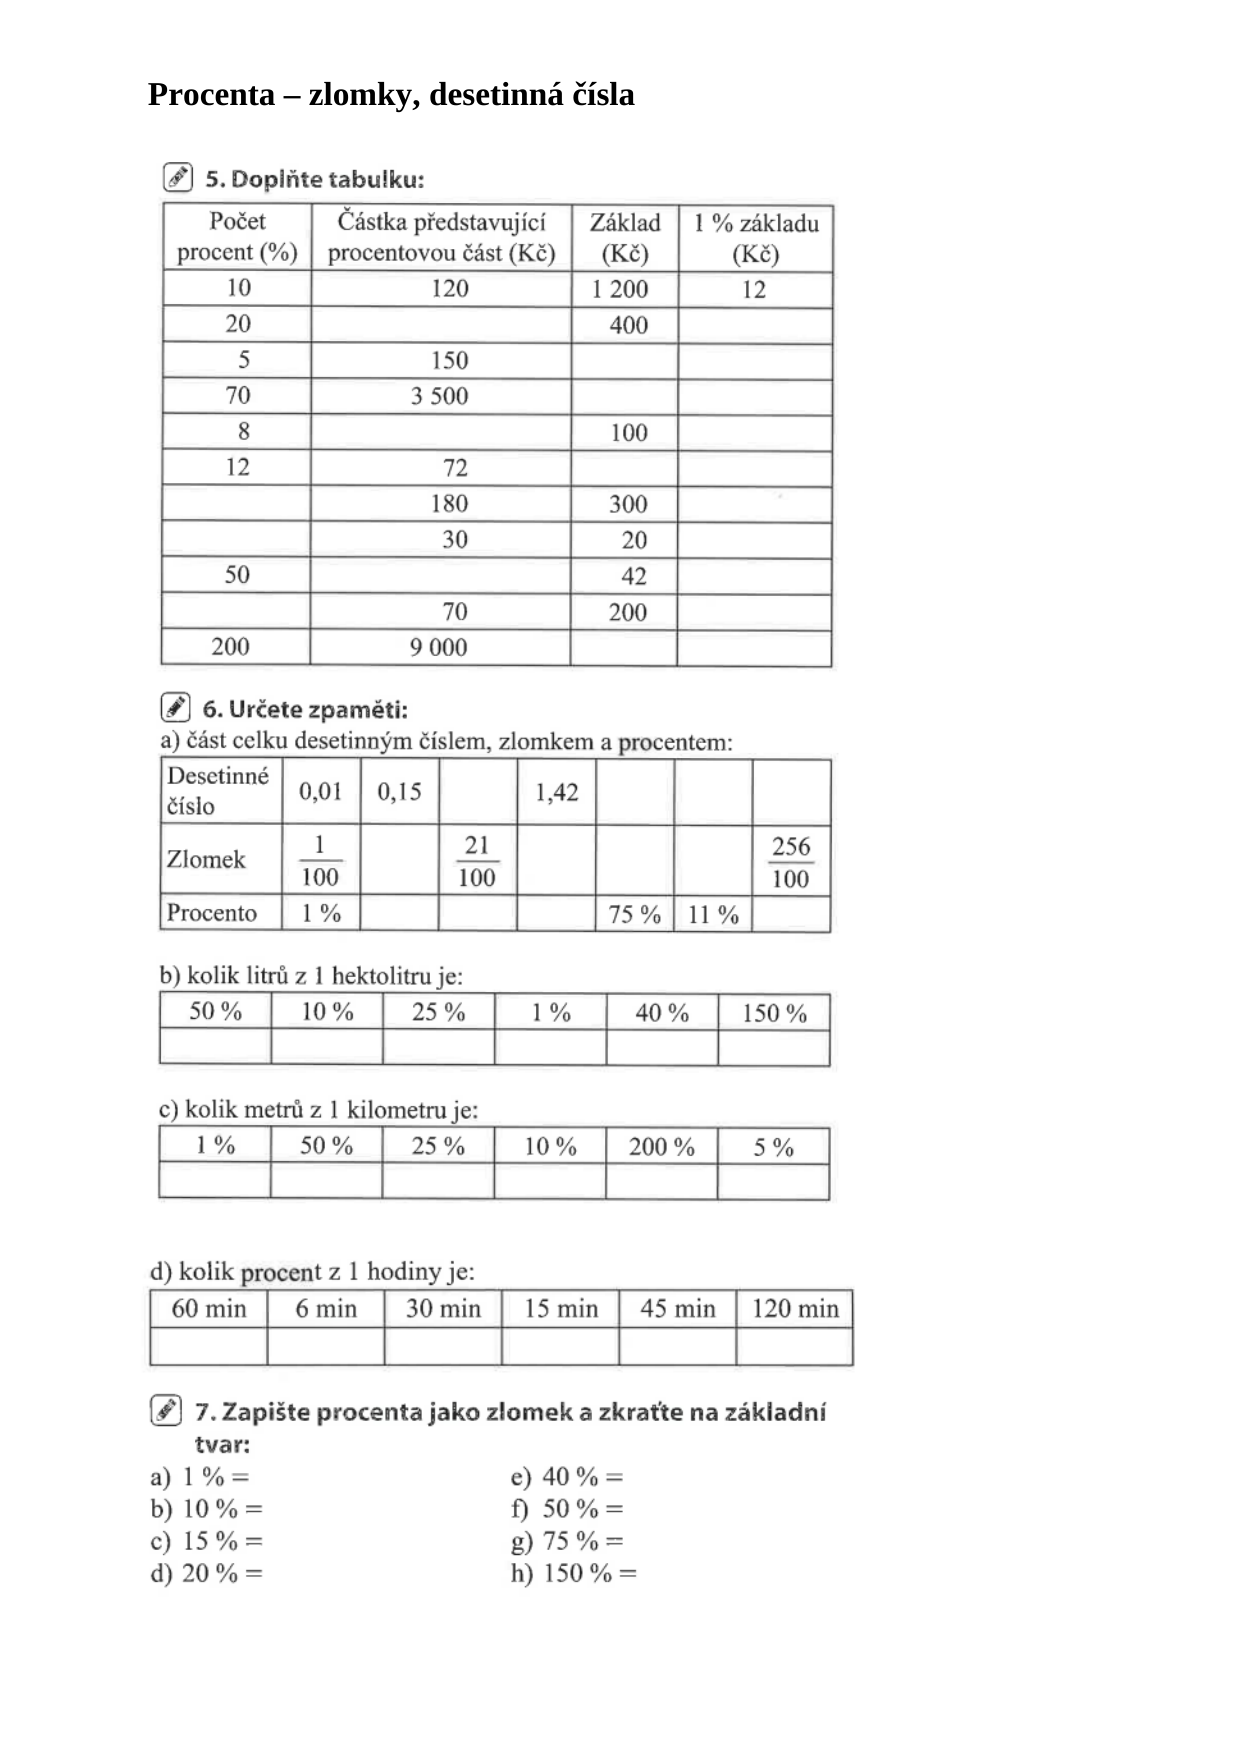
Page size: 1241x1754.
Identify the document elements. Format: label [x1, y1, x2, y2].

picture [147, 147, 850, 1220]
picture [127, 1241, 918, 1601]
